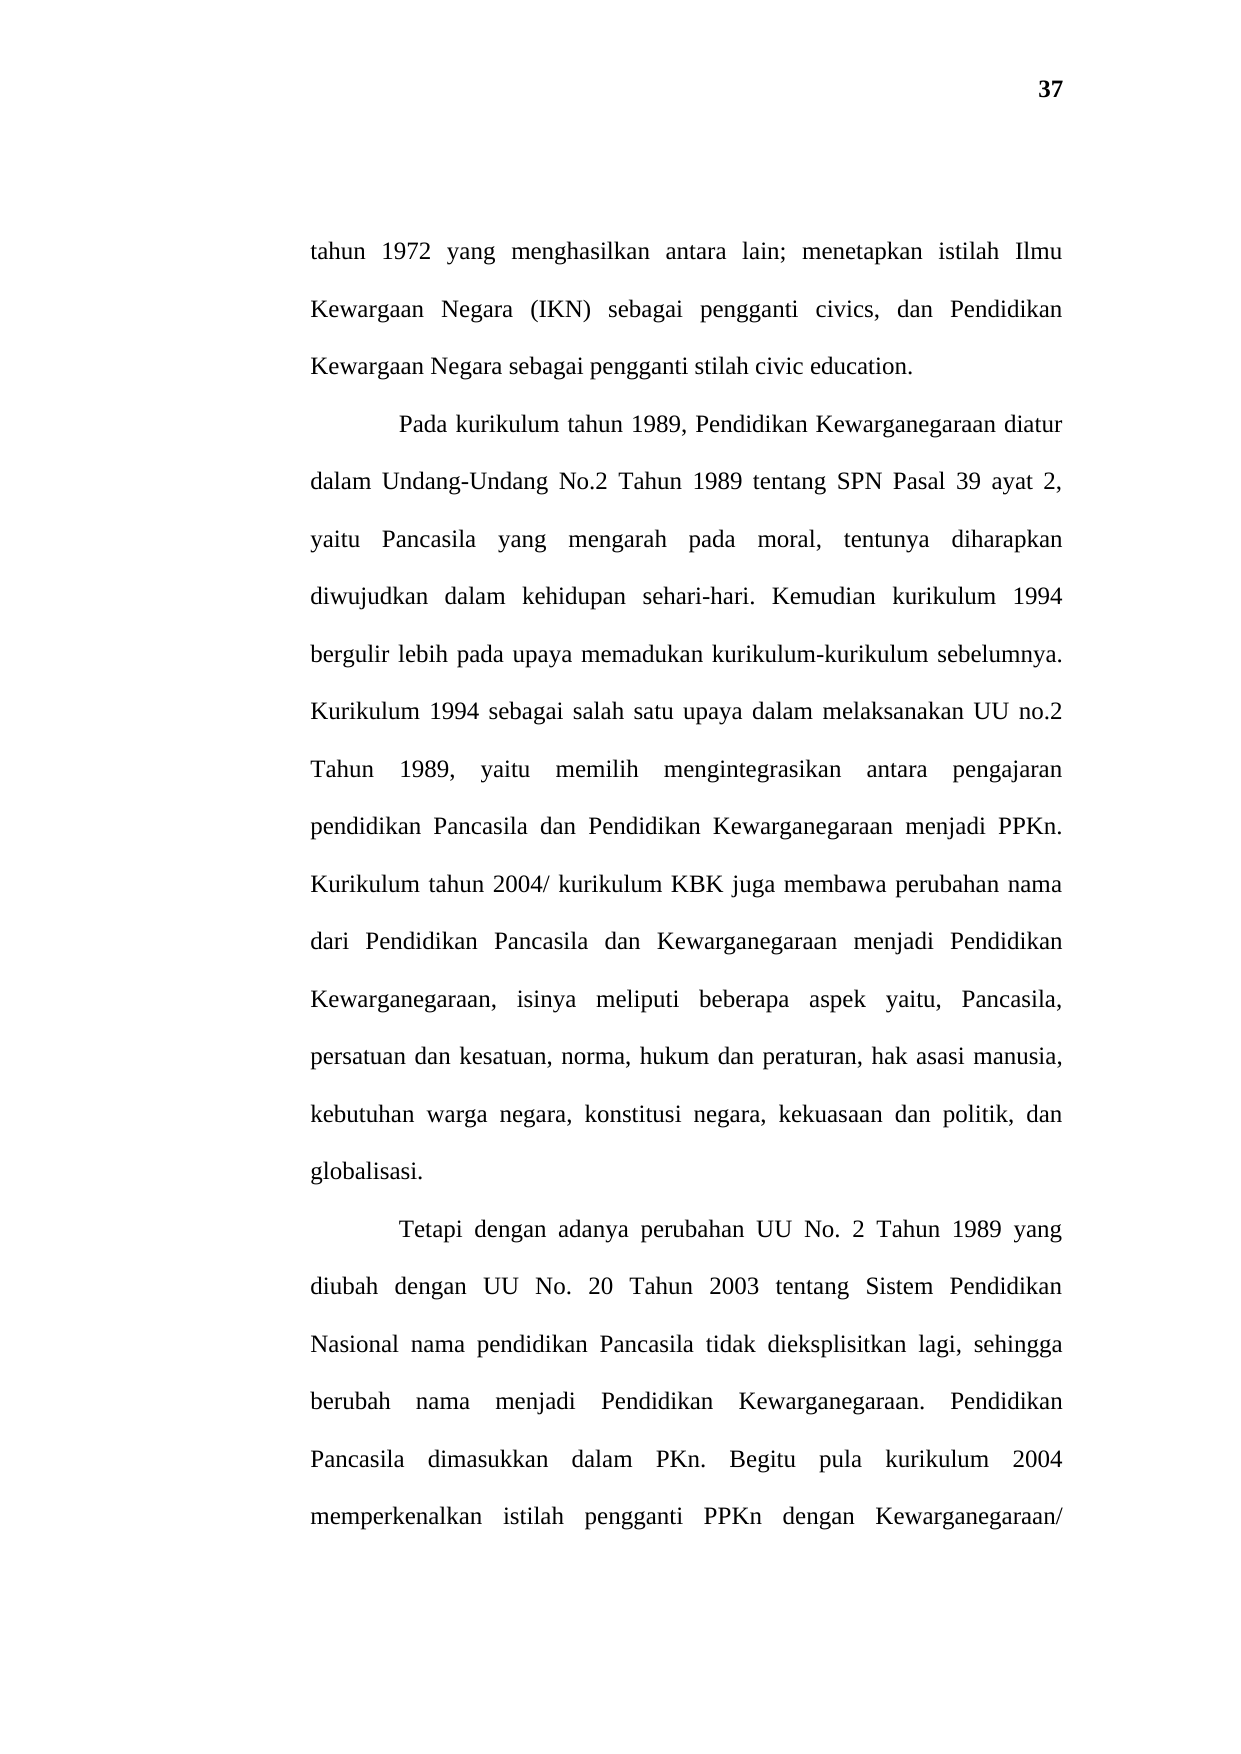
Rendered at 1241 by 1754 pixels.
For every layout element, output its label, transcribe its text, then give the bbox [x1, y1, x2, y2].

list Pada kurikulum tahun 1989, Pendidikan Kewarganegaraan diatur dalam Undang-Undang No.2 Tahun 1989 tentang SPN Pasal 39 ayat 2, yaitu Pancasila yang mengarah pada moral, tentunya diharapkan diwujudkan dalam kehidupan sehari-hari. Kemudian kurikulum 1994 bergulir lebih pada upaya memadukan kurikulum-kurikulum sebelumnya. Kurikulum 1994 sebagai salah satu upaya dalam melaksanakan UU no.2 Tahun 1989, yaitu memilih mengintegrasikan antara pengajaran pendidikan Pancasila dan Pendidikan Kewarganegaraan menjadi PPKn. Kurikulum tahun 2004/ kurikulum KBK juga membawa perubahan nama dari Pendidikan Pancasila dan Kewarganegaraan menjadi Pendidikan Kewarganegaraan, isinya meliputi beberapa aspek yaitu, Pancasila, persatuan dan kesatuan, norma, hukum dan peraturan, hak asasi manusia, kebutuhan warga negara, konstitusi negara, kekuasaan dan politik, dan globalisasi. [310, 409, 1063, 1185]
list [310, 236, 1063, 380]
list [310, 1214, 1063, 1530]
